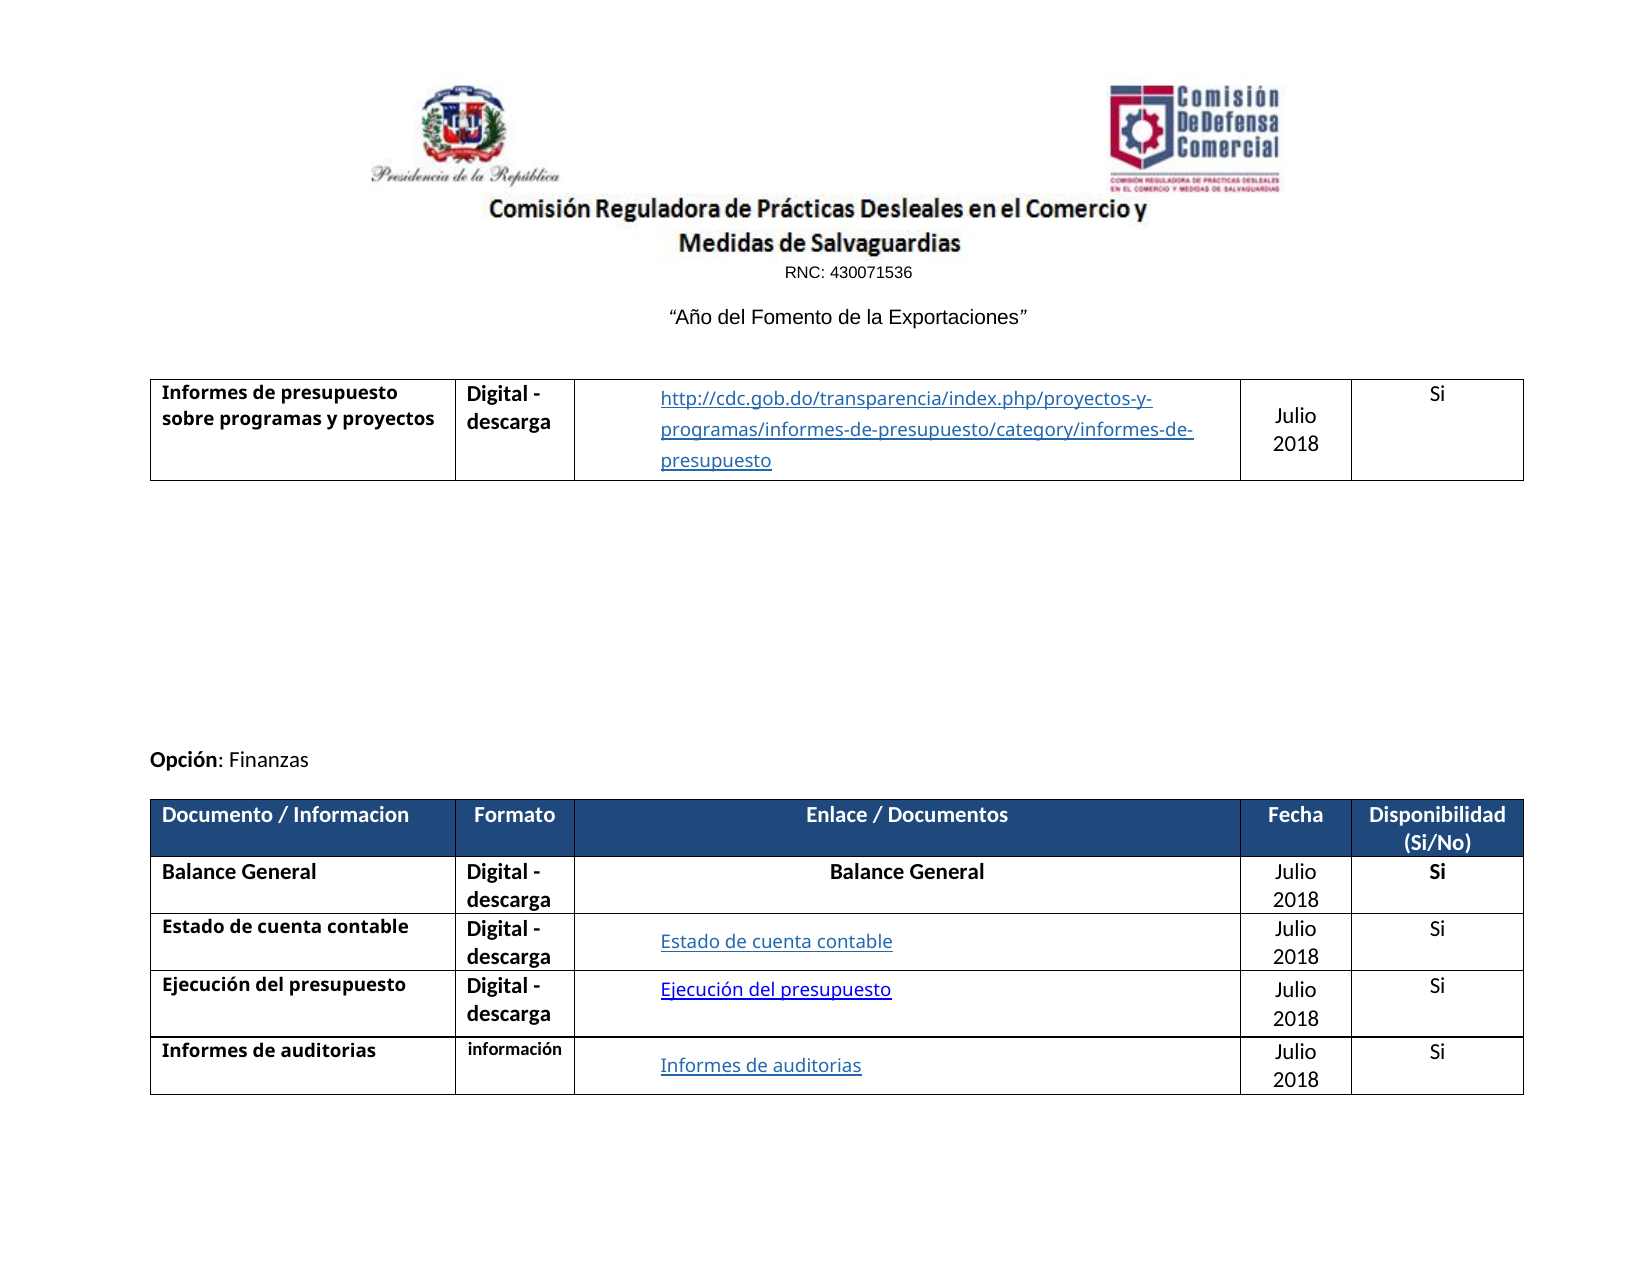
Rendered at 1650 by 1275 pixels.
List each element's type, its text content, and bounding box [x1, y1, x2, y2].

table_cell Informes de auditorias [151, 1038, 455, 1093]
table_header Documento / Informacion [151, 800, 455, 856]
table_cell Balance General [151, 857, 455, 913]
table_cell Si [1352, 914, 1523, 970]
table_cell Julio 2018 [1241, 380, 1351, 479]
table_cell Si [1352, 1038, 1523, 1093]
table_cell Julio 2018 [1241, 857, 1351, 913]
table_cell Ejecución del presupuesto [575, 971, 1240, 1036]
text Opción: Finanzas [150, 746, 1500, 774]
picture [326, 75, 1324, 261]
table_cell Julio 2018 [1241, 971, 1351, 1036]
table_cell Estado de cuenta contable [575, 914, 1240, 970]
table_cell Informes de auditorias [575, 1038, 1240, 1093]
table_cell Julio 2018 [1241, 1038, 1351, 1093]
table_cell Si [1352, 380, 1523, 479]
table_cell información [456, 1038, 574, 1093]
table_cell Si [1352, 857, 1523, 913]
table_cell Digital -descarga [456, 971, 574, 1036]
table_cell Digital - descarga [456, 857, 574, 913]
table_cell Digital -descarga [456, 380, 574, 479]
table_cell Julio 2018 [1241, 914, 1351, 970]
table_header Disponibilidad (Si/No) [1352, 800, 1523, 856]
table_cell http://cdc.gob.do/transparencia/index.php/proyectos-y-programas/informes-de-presupuesto/category/informes-de-presupuesto [575, 380, 1240, 479]
table_cell Digital -descarga [456, 914, 574, 970]
table_header Fecha [1241, 800, 1351, 856]
table_header Enlace / Documentos [575, 800, 1240, 856]
table_cell Estado de cuenta contable [151, 914, 455, 970]
table_cell Informes de presupuesto sobre programas y proyectos [151, 380, 455, 479]
table_header Formato [456, 800, 574, 856]
table_cell Ejecución del presupuesto [151, 971, 455, 1036]
table_cell Balance General [575, 857, 1240, 913]
table_cell Si [1352, 971, 1523, 1036]
